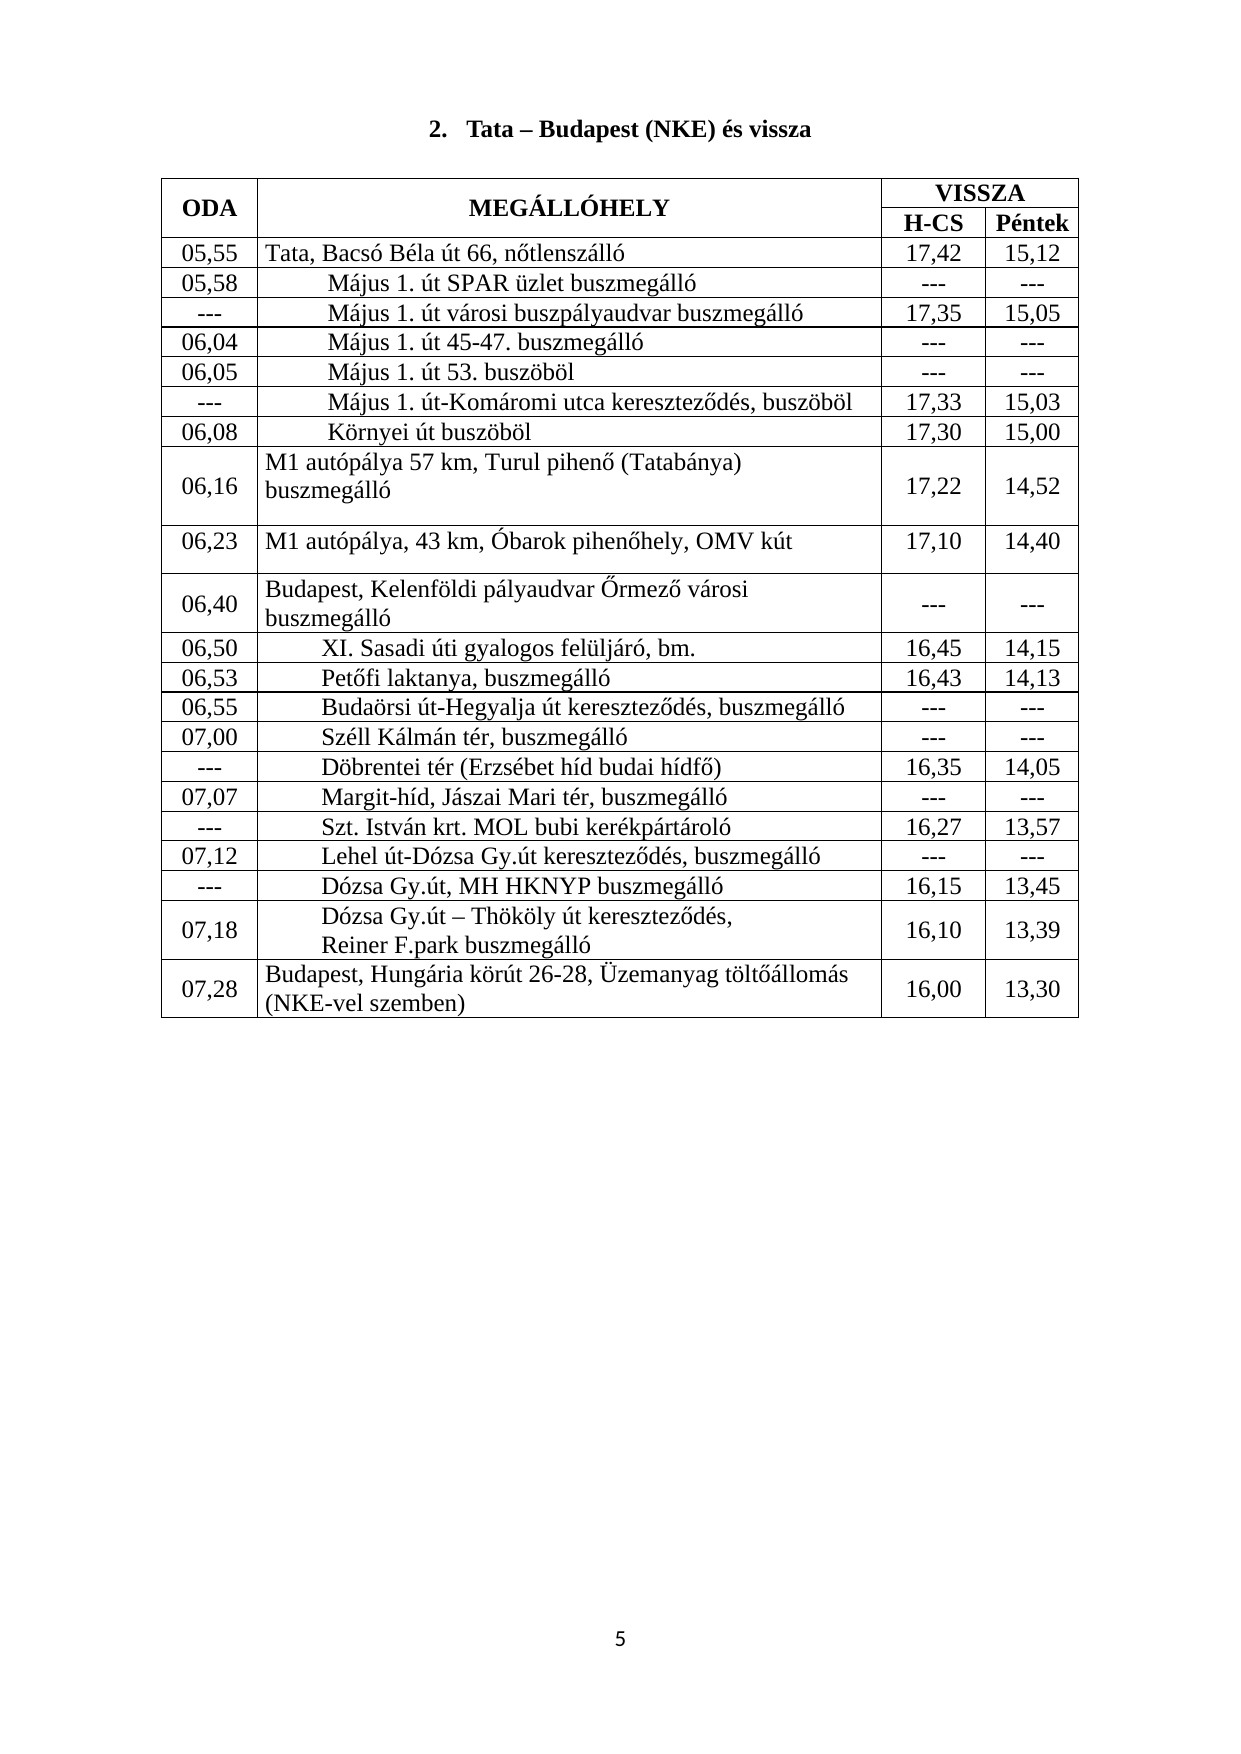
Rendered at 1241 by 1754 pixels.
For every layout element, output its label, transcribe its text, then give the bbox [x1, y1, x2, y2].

table_cell --- [162, 752, 257, 781]
table_cell --- [882, 782, 985, 811]
table_cell Környei út buszöböl [258, 417, 881, 446]
table_cell --- [986, 693, 1078, 721]
table_cell Dózsa Gy.út – Thököly út kereszteződés, Reiner F.park buszmegálló [258, 901, 881, 958]
table_cell 07,18 [162, 901, 257, 958]
table_cell 15,03 [986, 387, 1078, 416]
table_cell Május 1. út-Komáromi utca kereszteződés, buszöböl [258, 387, 881, 416]
table_cell --- [162, 812, 257, 840]
table_cell XI. Sasadi úti gyalogos felüljáró, bm. [258, 633, 881, 662]
table_cell 14,13 [986, 663, 1078, 691]
table_cell 07,28 [162, 960, 257, 1017]
table_cell M1 autópálya, 43 km, Óbarok pihenőhely, OMV kút [258, 526, 881, 573]
table_header MEGÁLLÓHELY [258, 179, 881, 237]
table_cell 06,04 [162, 328, 257, 356]
table_cell 14,52 [986, 447, 1078, 525]
table_cell 16,35 [882, 752, 985, 781]
table_cell 16,10 [882, 901, 985, 958]
table_cell --- [162, 298, 257, 326]
table_cell H-CS [882, 208, 985, 237]
table_cell --- [882, 574, 985, 632]
table_cell 16,45 [882, 633, 985, 662]
table_cell --- [882, 268, 985, 297]
table_cell --- [986, 722, 1078, 751]
table_cell 13,45 [986, 871, 1078, 900]
table_cell 13,57 [986, 812, 1078, 840]
table_cell 14,40 [986, 526, 1078, 573]
table_cell --- [986, 574, 1078, 632]
table_cell 16,00 [882, 960, 985, 1017]
table_cell 16,43 [882, 663, 985, 691]
table_cell Lehel út-Dózsa Gy.út kereszteződés, buszmegálló [258, 841, 881, 870]
table_cell Tata, Bacsó Béla út 66, nőtlenszálló [258, 238, 881, 267]
table_cell Budapest, Kelenföldi pályaudvar Őrmező városi buszmegálló [258, 574, 881, 632]
table_cell Budapest, Hungária körút 26-28, Üzemanyag töltőállomás (NKE-vel szemben) [258, 960, 881, 1017]
table_cell --- [882, 328, 985, 356]
table_cell 17,22 [882, 447, 985, 525]
table_cell Május 1. út SPAR üzlet buszmegálló [258, 268, 881, 297]
table_cell 07,00 [162, 722, 257, 751]
table_cell 06,40 [162, 574, 257, 632]
table_cell 06,53 [162, 663, 257, 691]
table_cell 17,30 [882, 417, 985, 446]
table_cell 16,27 [882, 812, 985, 840]
table_cell 17,33 [882, 387, 985, 416]
table_cell 06,08 [162, 417, 257, 446]
table_cell Május 1. út városi buszpályaudvar buszmegálló [258, 298, 881, 326]
table_cell 06,05 [162, 357, 257, 386]
table_cell 07,12 [162, 841, 257, 870]
table_cell 06,23 [162, 526, 257, 573]
table_cell Budaörsi út-Hegyalja út kereszteződés, buszmegálló [258, 693, 881, 721]
table_cell 17,42 [882, 238, 985, 267]
table_cell 05,58 [162, 268, 257, 297]
table_cell --- [986, 841, 1078, 870]
list Tata – Budapest (NKE) és vissza [148, 114, 1093, 142]
table_cell --- [882, 841, 985, 870]
table_cell --- [162, 871, 257, 900]
table_cell --- [882, 722, 985, 751]
table_cell --- [986, 357, 1078, 386]
table_cell 06,16 [162, 447, 257, 525]
table_cell Petőfi laktanya, buszmegálló [258, 663, 881, 691]
table_cell 13,39 [986, 901, 1078, 958]
table_cell --- [162, 387, 257, 416]
table_cell Május 1. út 45-47. buszmegálló [258, 328, 881, 356]
table_cell 17,10 [882, 526, 985, 573]
table_cell 06,50 [162, 633, 257, 662]
table_cell Május 1. út 53. buszöböl [258, 357, 881, 386]
table_header ODA [162, 179, 257, 237]
table_cell --- [882, 693, 985, 721]
table_cell 06,55 [162, 693, 257, 721]
table_cell M1 autópálya 57 km, Turul pihenő (Tatabánya) buszmegálló [258, 447, 881, 525]
table_cell 14,05 [986, 752, 1078, 781]
table_cell 16,15 [882, 871, 985, 900]
table_cell Margit-híd, Jászai Mari tér, buszmegálló [258, 782, 881, 811]
table_header VISSZA [882, 179, 1078, 207]
table_cell 15,05 [986, 298, 1078, 326]
table_cell Dózsa Gy.út, MH HKNYP buszmegálló [258, 871, 881, 900]
table_cell --- [882, 357, 985, 386]
table_cell --- [986, 328, 1078, 356]
table_cell Szt. István krt. MOL bubi kerékpártároló [258, 812, 881, 840]
table_cell --- [986, 782, 1078, 811]
table_cell 05,55 [162, 238, 257, 267]
table_cell Péntek [986, 208, 1078, 237]
table_cell Széll Kálmán tér, buszmegálló [258, 722, 881, 751]
table_cell --- [986, 268, 1078, 297]
table_cell 13,30 [986, 960, 1078, 1017]
table_cell 14,15 [986, 633, 1078, 662]
table_cell 07,07 [162, 782, 257, 811]
table_cell 15,00 [986, 417, 1078, 446]
table_cell 15,12 [986, 238, 1078, 267]
table_cell 17,35 [882, 298, 985, 326]
table_cell Döbrentei tér (Erzsébet híd budai hídfő) [258, 752, 881, 781]
